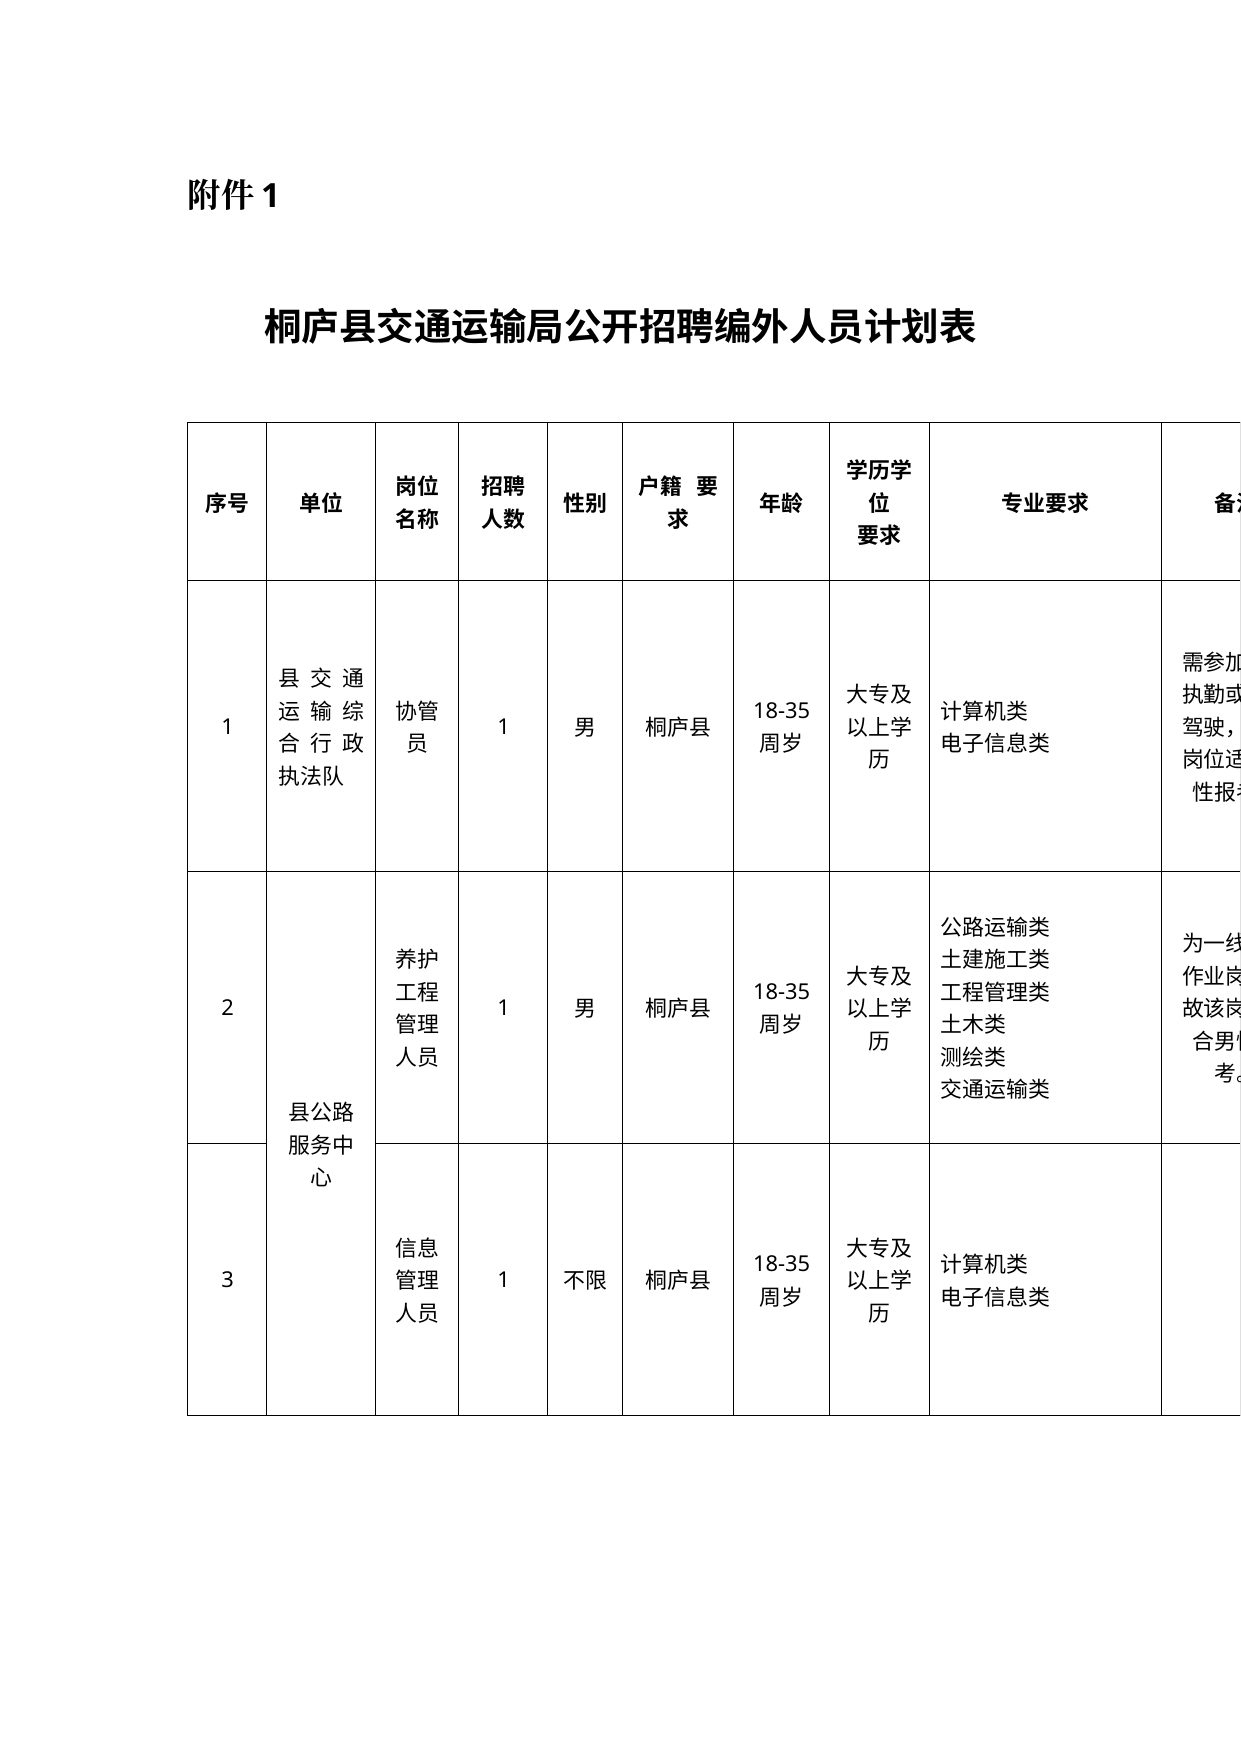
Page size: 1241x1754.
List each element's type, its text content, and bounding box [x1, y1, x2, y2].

table_header 性别 [548, 423, 622, 580]
table_cell 信息 管理 人员 [376, 1144, 458, 1415]
table_cell 桐庐县 [623, 872, 733, 1142]
table_header 学历学位 要求 [830, 423, 929, 580]
table_cell 1 [459, 872, 547, 1142]
table_cell 男 [548, 581, 622, 871]
table_cell 18-35周岁 [734, 1144, 829, 1415]
table_cell 不限 [548, 1144, 622, 1415]
table_cell 协管员 [376, 581, 458, 871]
table_cell 1 [459, 1144, 547, 1415]
table_cell 县交通运输综合行政执法队 [267, 581, 375, 871]
table_cell 1 [459, 581, 547, 871]
table_cell 大专及以上学历 [830, 872, 929, 1142]
table_cell 18-35周岁 [734, 581, 829, 871]
table_cell 需参加夜间执勤或车辆驾驶，故该岗位适合男性报考。 [1162, 581, 1240, 871]
table_cell 2 [188, 872, 266, 1142]
table_cell 计算机类 电子信息类 [930, 1144, 1161, 1415]
table_header 专业要求 [930, 423, 1161, 580]
table_cell 县公路服务中心 [267, 872, 375, 1415]
table_header 单位 [267, 423, 375, 580]
table_cell 男 [548, 872, 622, 1142]
table_cell 养护 工程 管理 人员 [376, 872, 458, 1142]
table_header 备注 [1162, 423, 1240, 580]
table_cell 18-35周岁 [734, 872, 829, 1142]
table_cell [1162, 1144, 1240, 1415]
table_header 岗位名称 [376, 423, 458, 580]
table_cell 为一线野外作业岗位，故该岗位适合男性报考。 [1162, 872, 1240, 1142]
table_cell 桐庐县 [623, 1144, 733, 1415]
table_header 户籍 要求 [623, 423, 733, 580]
table_cell 3 [188, 1144, 266, 1415]
table_cell 大专及以上学历 [830, 1144, 929, 1415]
text 附件1 [187, 162, 986, 227]
table_header 招聘 人数 [459, 423, 547, 580]
table_cell 公路运输类 土建施工类 工程管理类 土木类 测绘类 交通运输类 [930, 872, 1161, 1142]
table_header 序号 [188, 423, 266, 580]
table_cell 1 [188, 581, 266, 871]
table_header 年龄 [734, 423, 829, 580]
table_cell 计算机类 电子信息类 [930, 581, 1161, 871]
text 桐庐县交通运输局公开招聘编外人员计划表 [187, 292, 1053, 357]
table_cell 大专及以上学历 [830, 581, 929, 871]
table_cell 桐庐县 [623, 581, 733, 871]
